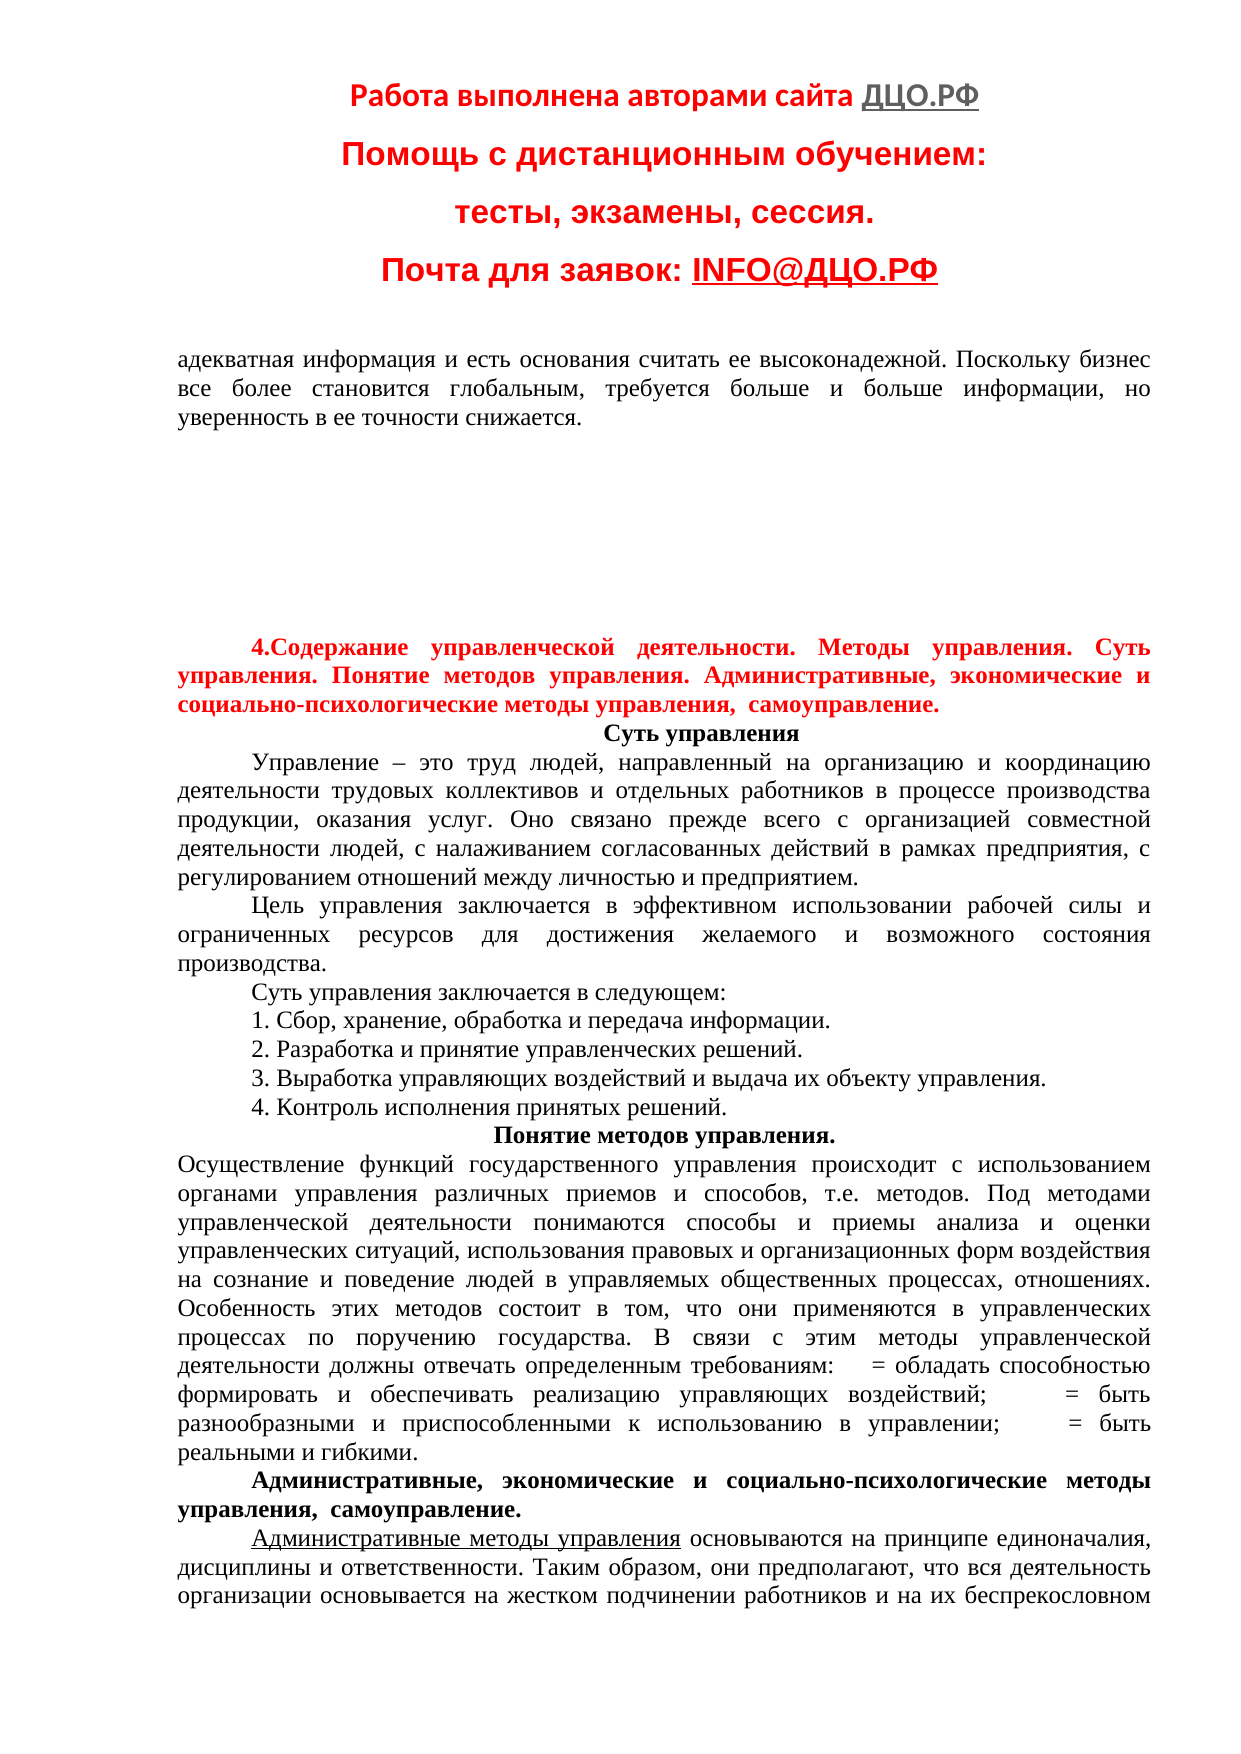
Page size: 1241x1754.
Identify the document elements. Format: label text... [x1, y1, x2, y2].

text Цель управления заключается в эффективном использовании рабочей силы и ограниченных ресурсов для достижения желаемого и возможного состояния производства. [177, 891, 1152, 977]
text Суть управления [177, 718, 1152, 747]
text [177, 1523, 1152, 1609]
text 1. Сбор, хранение, обработка и передача информации. [177, 1006, 1152, 1034]
text 4. Контроль исполнения принятых решений. [177, 1092, 1152, 1121]
text Административные, экономические и социально-психологические методы управления, самоуправление. [177, 1466, 1152, 1523]
text Осуществление функций государственного управления происходит с использованием органами управления различных приемов и способов, т.е. методов. Под методами управленческой деятельности понимаются способы и приемы анализа и оценки управленческих ситуаций, использования правовых и организационных форм воздействия на сознание и поведение людей в управляемых общественных процессах, отношениях. Особенность этих методов состоит в том, что они применяются в управленческих процессах по поручению государства. В связи с этим методы управленческой деятельности должны отвечать определенным требованиям: = обладать способностью формировать и обеспечивать реализацию управляющих воздействий; = быть разнообразными и приспособленными к использованию в управлении; = быть реальными и гибкими. [177, 1149, 1152, 1466]
text 3. Выработка управляющих воздействий и выдача их объекту управления. [177, 1063, 1152, 1092]
text Управление – это труд людей, направленный на организацию и координацию деятельности трудовых коллективов и отдельных работников в процессе производства продукции, оказания услуг. Оно связано прежде всего с организацией совместной деятельности людей, с налаживанием согласованных действий в рамках предприятия, с регулированием отношений между личностью и предприятием. [177, 747, 1152, 891]
text 2. Разработка и принятие управленческих решений. [177, 1034, 1152, 1063]
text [177, 344, 1152, 431]
text Понятие методов управления. [177, 1121, 1152, 1149]
text Суть управления заключается в следующем: [177, 977, 1152, 1006]
text 4.Содержание управленческой деятельности. Методы управления. Суть управления. Понятие методов управления. Административные, экономические и социально-психологические методы управления, самоуправление. [177, 632, 1152, 718]
